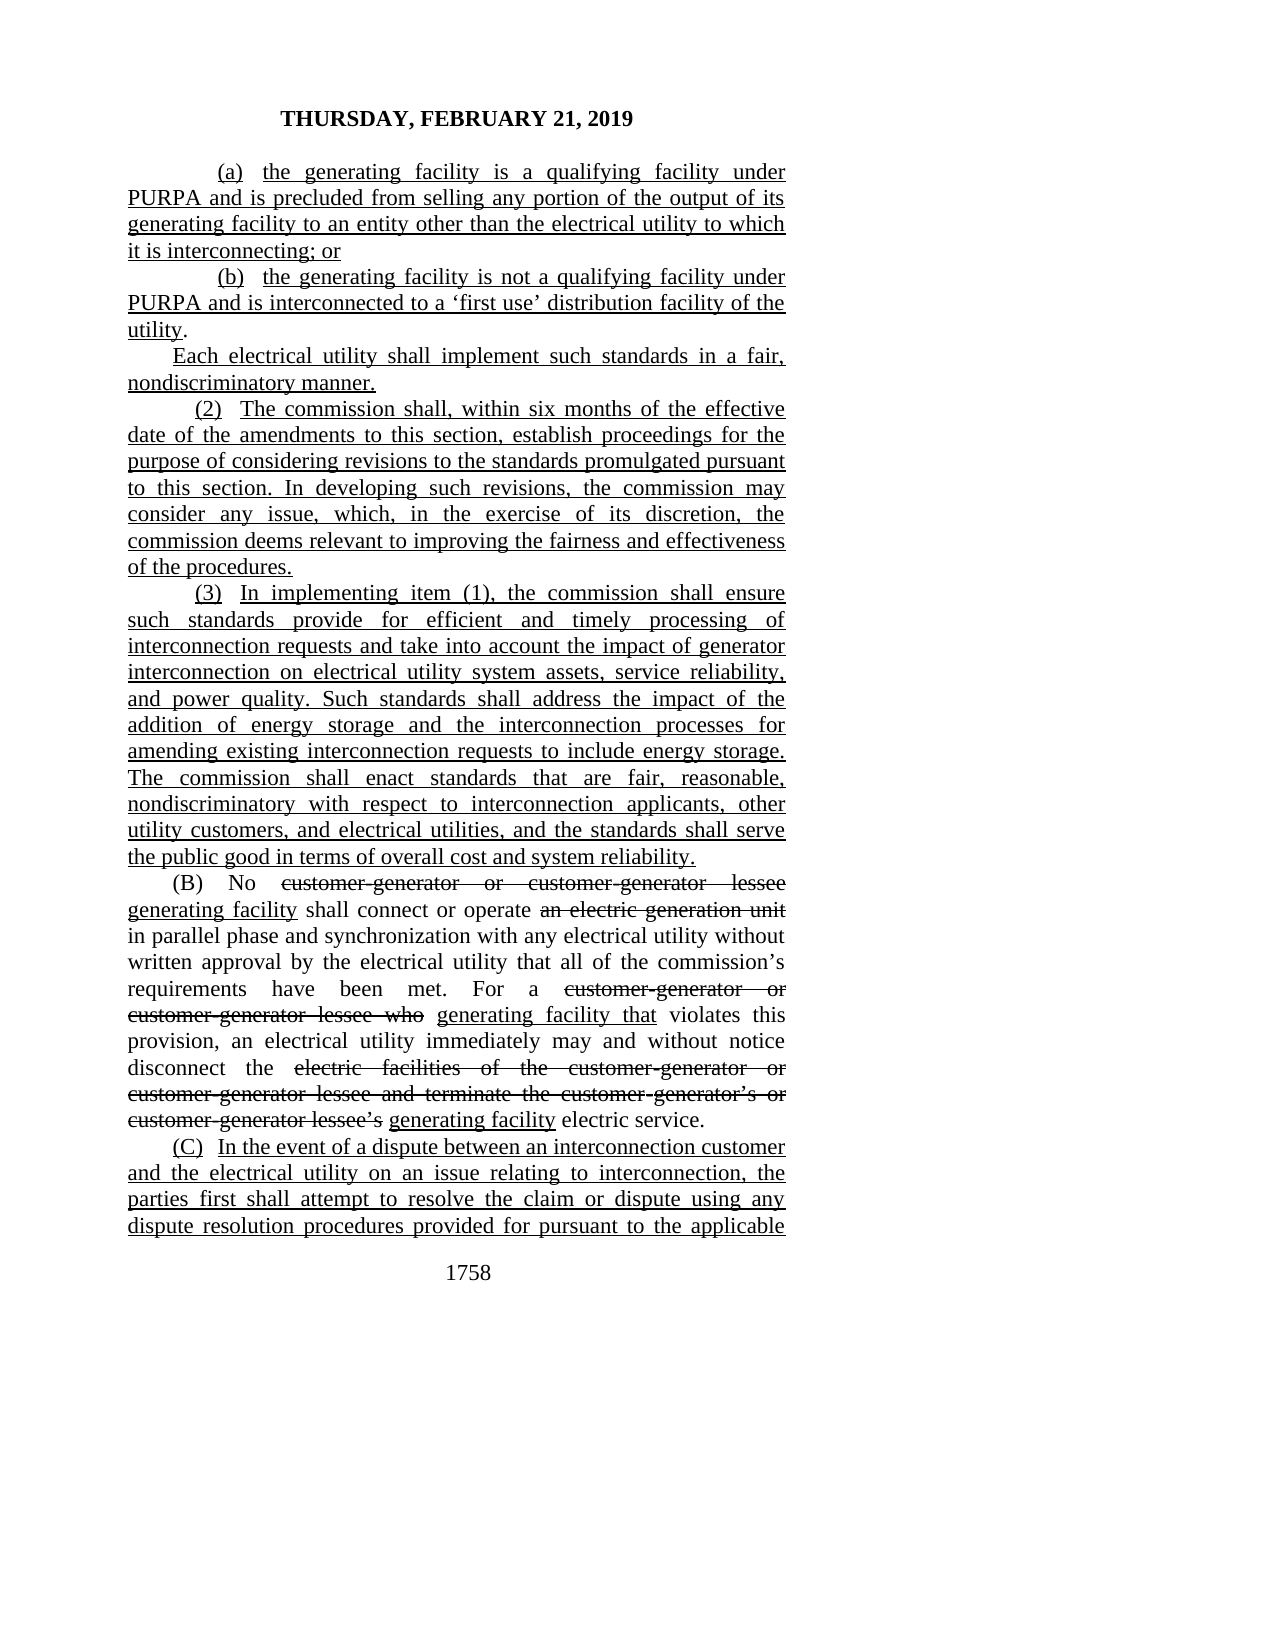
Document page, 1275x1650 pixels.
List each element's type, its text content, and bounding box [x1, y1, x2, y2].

text (2) The commission shall, within six months of the effective date of the amendments to this section, establish proceedings for the purpose of considering revisions to the standards promulgated pursuant to this section. In developing such revisions, the commission may consider any issue, which, in the exercise of its discretion, the commission deems relevant to improving the fairness and effectiveness of the procedures. [127, 395, 786, 444]
text (b) the generating facility is not a qualifying facility under PURPA and is interconnected to a ‘first use’ distribution facility of the utility. [127, 263, 786, 312]
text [127, 1210, 786, 1235]
text (B) No customer-generator or customer-generator lessee generating facility shall connect or operate an electric generation unit in parallel phase and synchronization with any electrical utility without written approval by the electrical utility that all of the commission’s requirements have been met. For a customer-generator or customer-generator lessee who generating facility that violates this provision, an electrical utility immediately may and without notice disconnect the electric facilities of the customer-generator or customer-generator lessee and terminate the customer-generator’s or customer-generator lessee’s generating facility electric service. [127, 869, 786, 1094]
text (a) the generating facility is a qualifying facility under PURPA and is precluded from selling any portion of the output of its generating facility to an entity other than the electrical utility to which it is interconnecting; or [127, 158, 786, 233]
text (2) The commission shall, within six months of the effective date of the amendments to this section, establish proceedings for the purpose of considering revisions to the standards promulgated pursuant to this section. In developing such revisions, the commission may consider any issue, which, in the exercise of its discretion, the commission deems relevant to improving the fairness and effectiveness of the procedures. [127, 498, 786, 550]
text (a) the generating facility is a qualifying facility under PURPA and is precluded from selling any portion of the output of its generating facility to an entity other than the electrical utility to which it is interconnecting; or [127, 234, 786, 263]
text (b) the generating facility is not a qualifying facility under PURPA and is interconnected to a ‘first use’ distribution facility of the utility. [127, 313, 786, 342]
text Each electrical utility shall implement such standards in a fair, nondiscriminatory manner. [127, 342, 786, 395]
